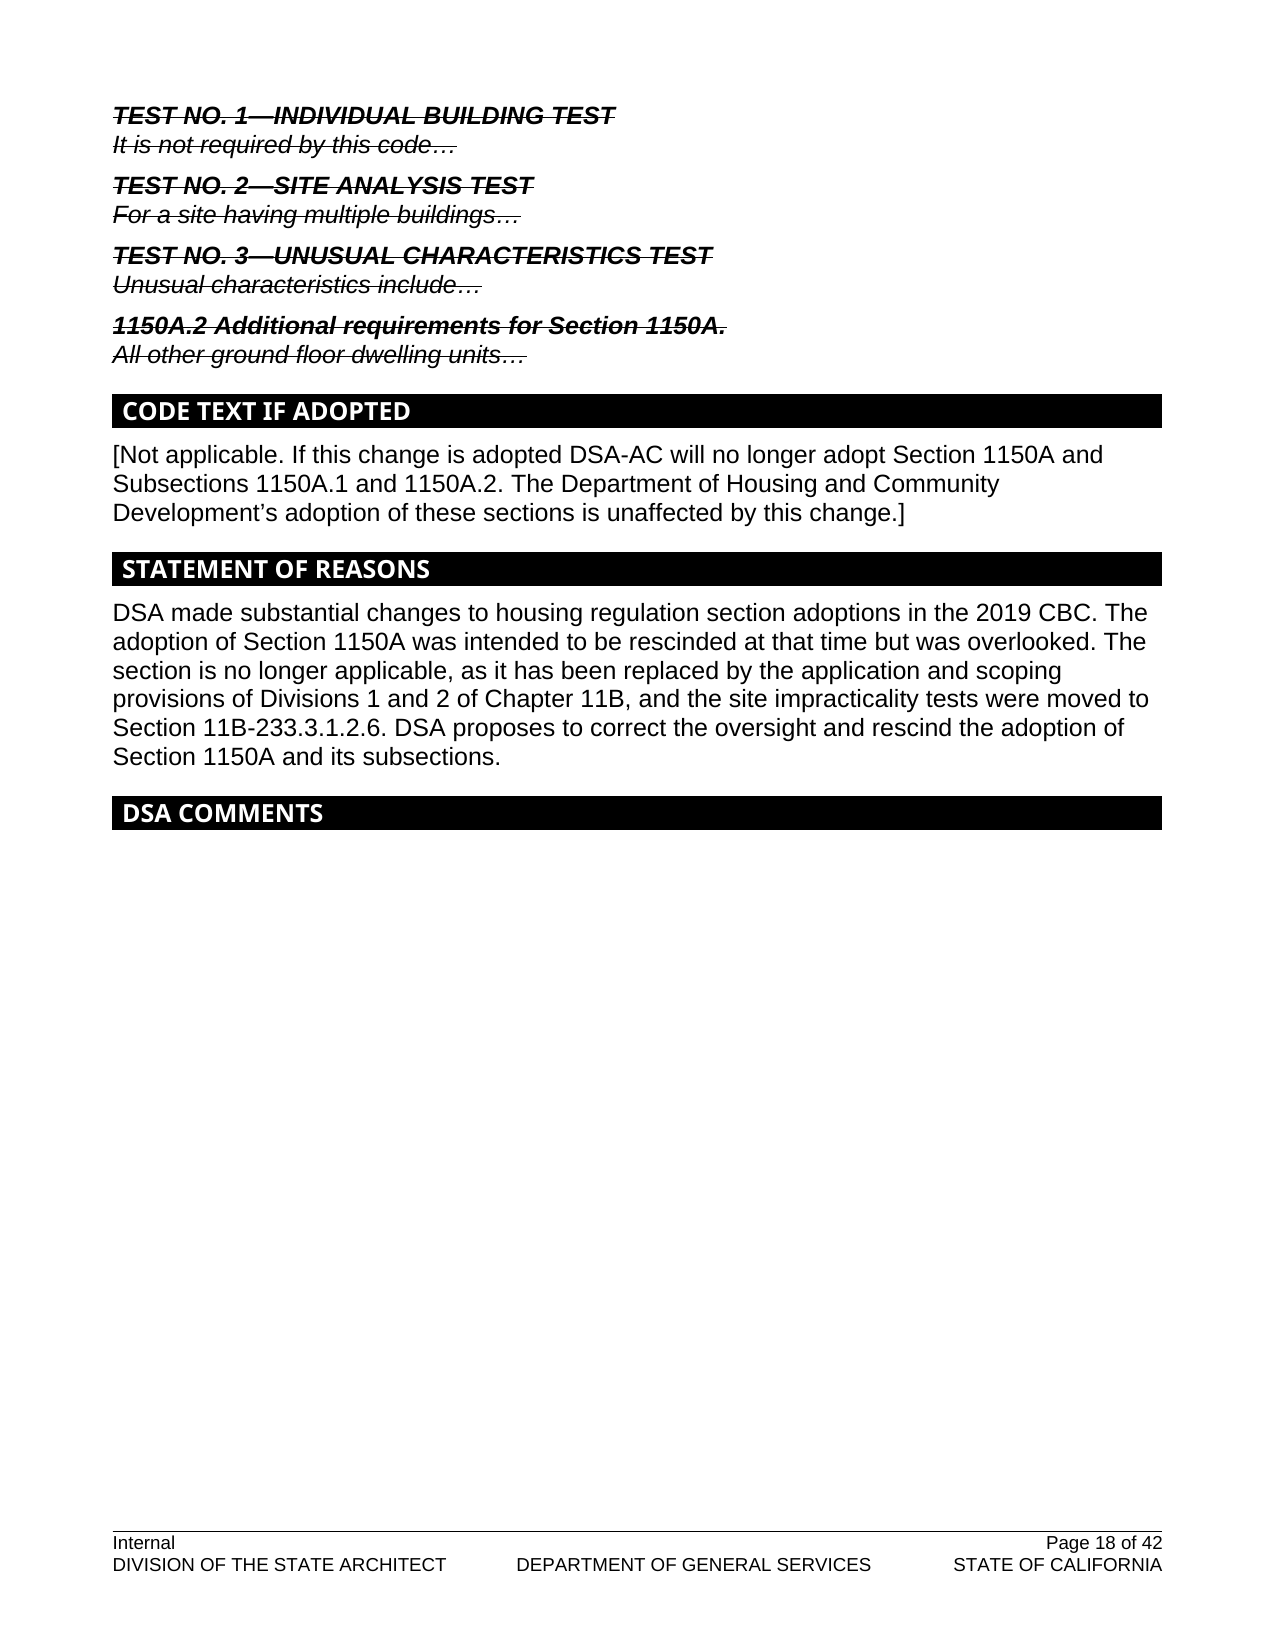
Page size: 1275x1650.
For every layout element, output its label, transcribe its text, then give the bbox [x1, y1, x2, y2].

text TEST NO. 3—UNUSUAL CHARACTERISTICS TEST Unusual characteristics include… [112, 241, 1162, 299]
subtitle STATEMENT OF REASONS [112, 552, 1162, 586]
subtitle CODE TEXT IF ADOPTED [112, 394, 1162, 428]
text DSA made substantial changes to housing regulation section adoptions in the 2019 CBC. The adoption of Section 1150A was intended to be rescinded at that time but was overlooked. The section is no longer applicable, as it has been replaced by the application and scoping provisions of Divisions 1 and 2 of Chapter 11B, and the site impracticality tests were moved to Section 11B-233.3.1.2.6. DSA proposes to correct the oversight and rescind the adoption of Section 1150A and its subsections. [112, 598, 1162, 771]
text [Not applicable. If this change is adopted DSA-AC will no longer adopt Section 1150A and Subsections 1150A.1 and 1150A.2. The Department of Housing and Community Development’s adoption of these sections is unaffected by this change.] [112, 440, 1162, 527]
subtitle DSA COMMENTS [112, 796, 1162, 830]
text TEST NO. 2—SITE ANALYSIS TEST For a site having multiple buildings… [112, 171, 1162, 229]
text TEST NO. 1—INDIVIDUAL BUILDING TEST It is not required by this code… [112, 101, 1162, 159]
text 1150A.2 Additional requirements for Section 1150A. All other ground floor dwelling units… [112, 311, 1162, 369]
